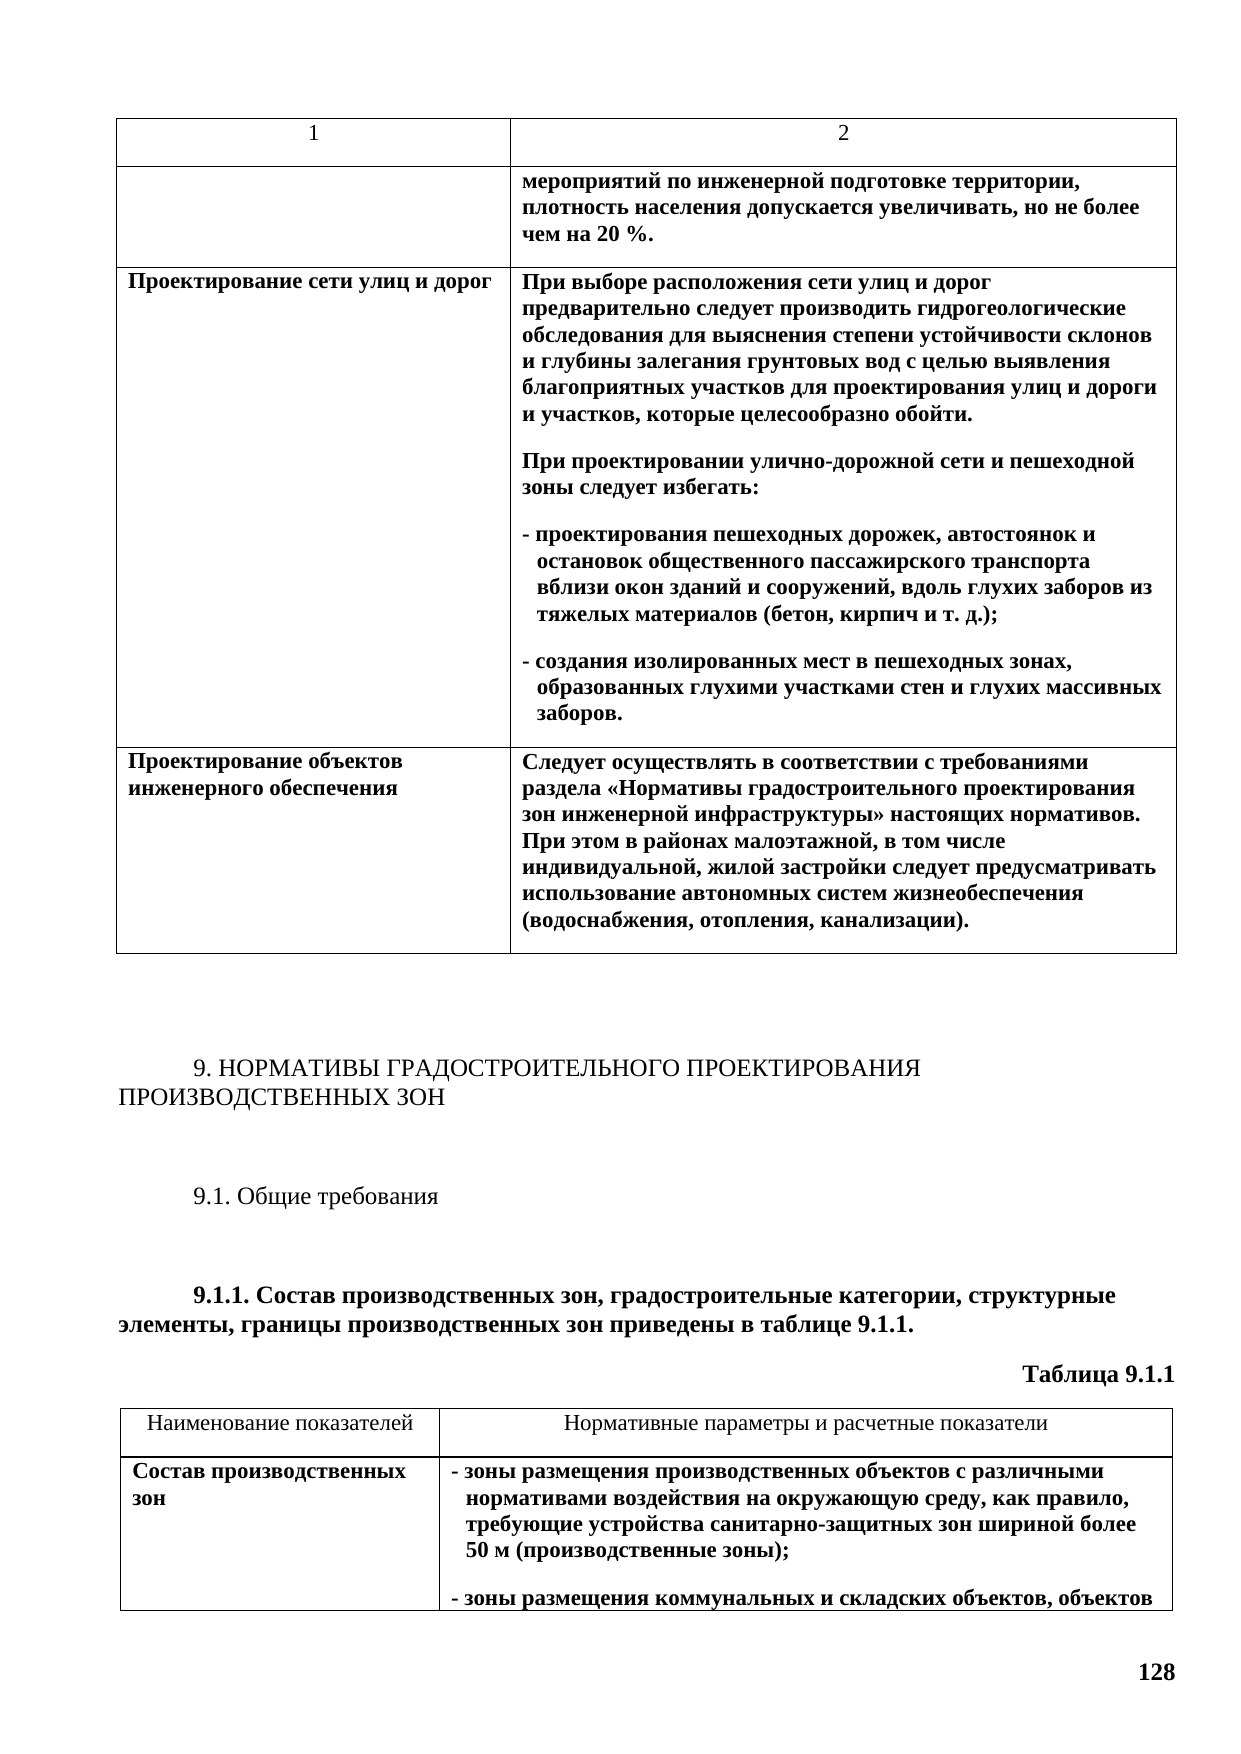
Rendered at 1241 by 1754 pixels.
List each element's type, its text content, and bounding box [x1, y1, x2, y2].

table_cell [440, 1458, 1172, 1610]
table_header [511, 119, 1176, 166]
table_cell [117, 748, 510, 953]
text 9.1.1. Состав производственных зон, градостроительные категории, структурные элементы, границы производственных зон приведены в таблице 9.1.1. [118, 1280, 1175, 1338]
text 9. НОРМАТИВЫ ГРАДОСТРОИТЕЛЬНОГО ПРОЕКТИРОВАНИЯ ПРОИЗВОДСТВЕННЫХ ЗОН [118, 1053, 1175, 1111]
text 9.1. Общие требования [118, 1181, 1175, 1210]
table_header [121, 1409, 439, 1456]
text Таблица 9.1.1 [118, 1359, 1175, 1387]
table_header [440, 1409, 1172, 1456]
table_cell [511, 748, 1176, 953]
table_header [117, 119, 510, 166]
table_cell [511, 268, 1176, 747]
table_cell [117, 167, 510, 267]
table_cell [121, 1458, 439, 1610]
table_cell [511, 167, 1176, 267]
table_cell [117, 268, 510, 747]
